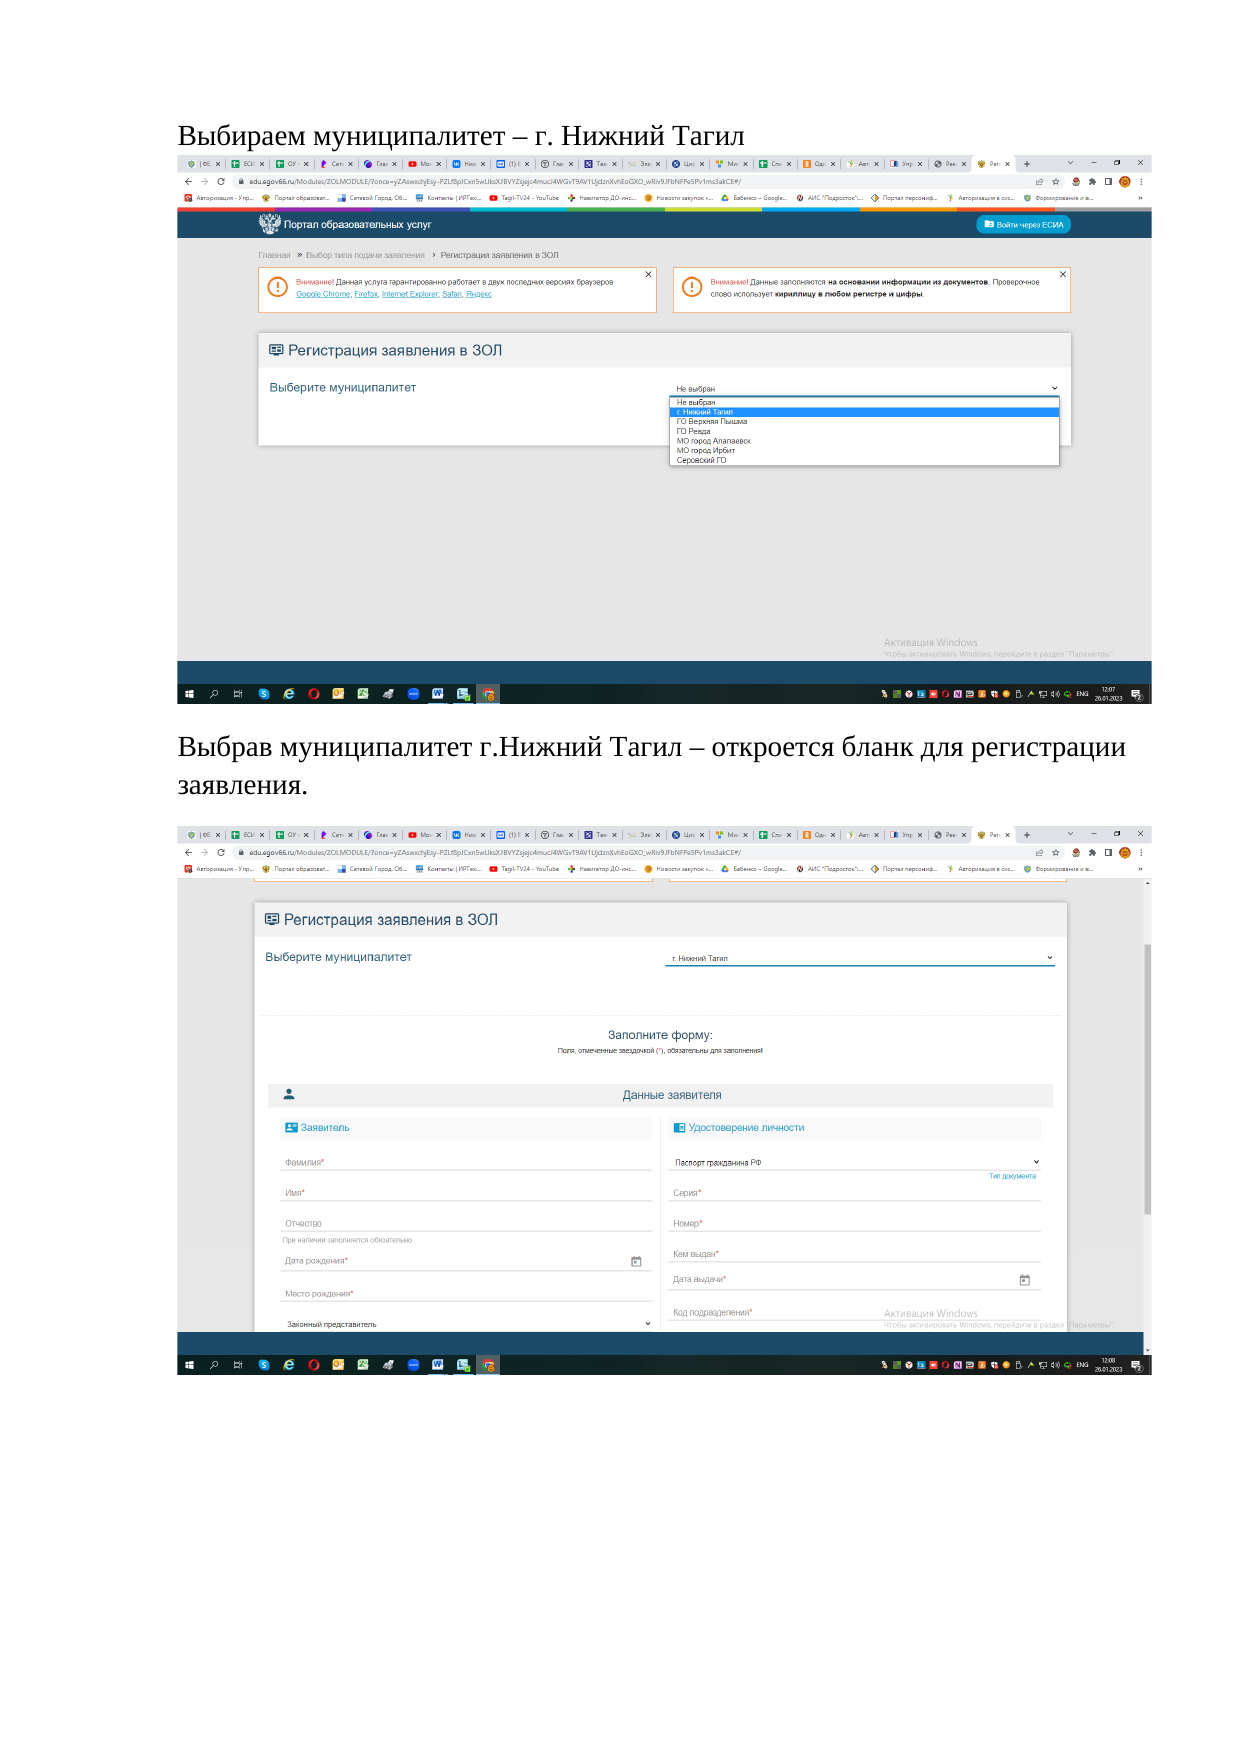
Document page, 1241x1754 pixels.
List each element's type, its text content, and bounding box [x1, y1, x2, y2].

picture [177, 826, 1152, 1375]
text Выбираем муниципалитет – г. Нижний Тагил [177, 118, 1152, 155]
picture [177, 155, 1152, 704]
text Выбрав муниципалитет г.Нижний Тагил – откроется бланк для регистрации заявления. [177, 729, 1152, 801]
